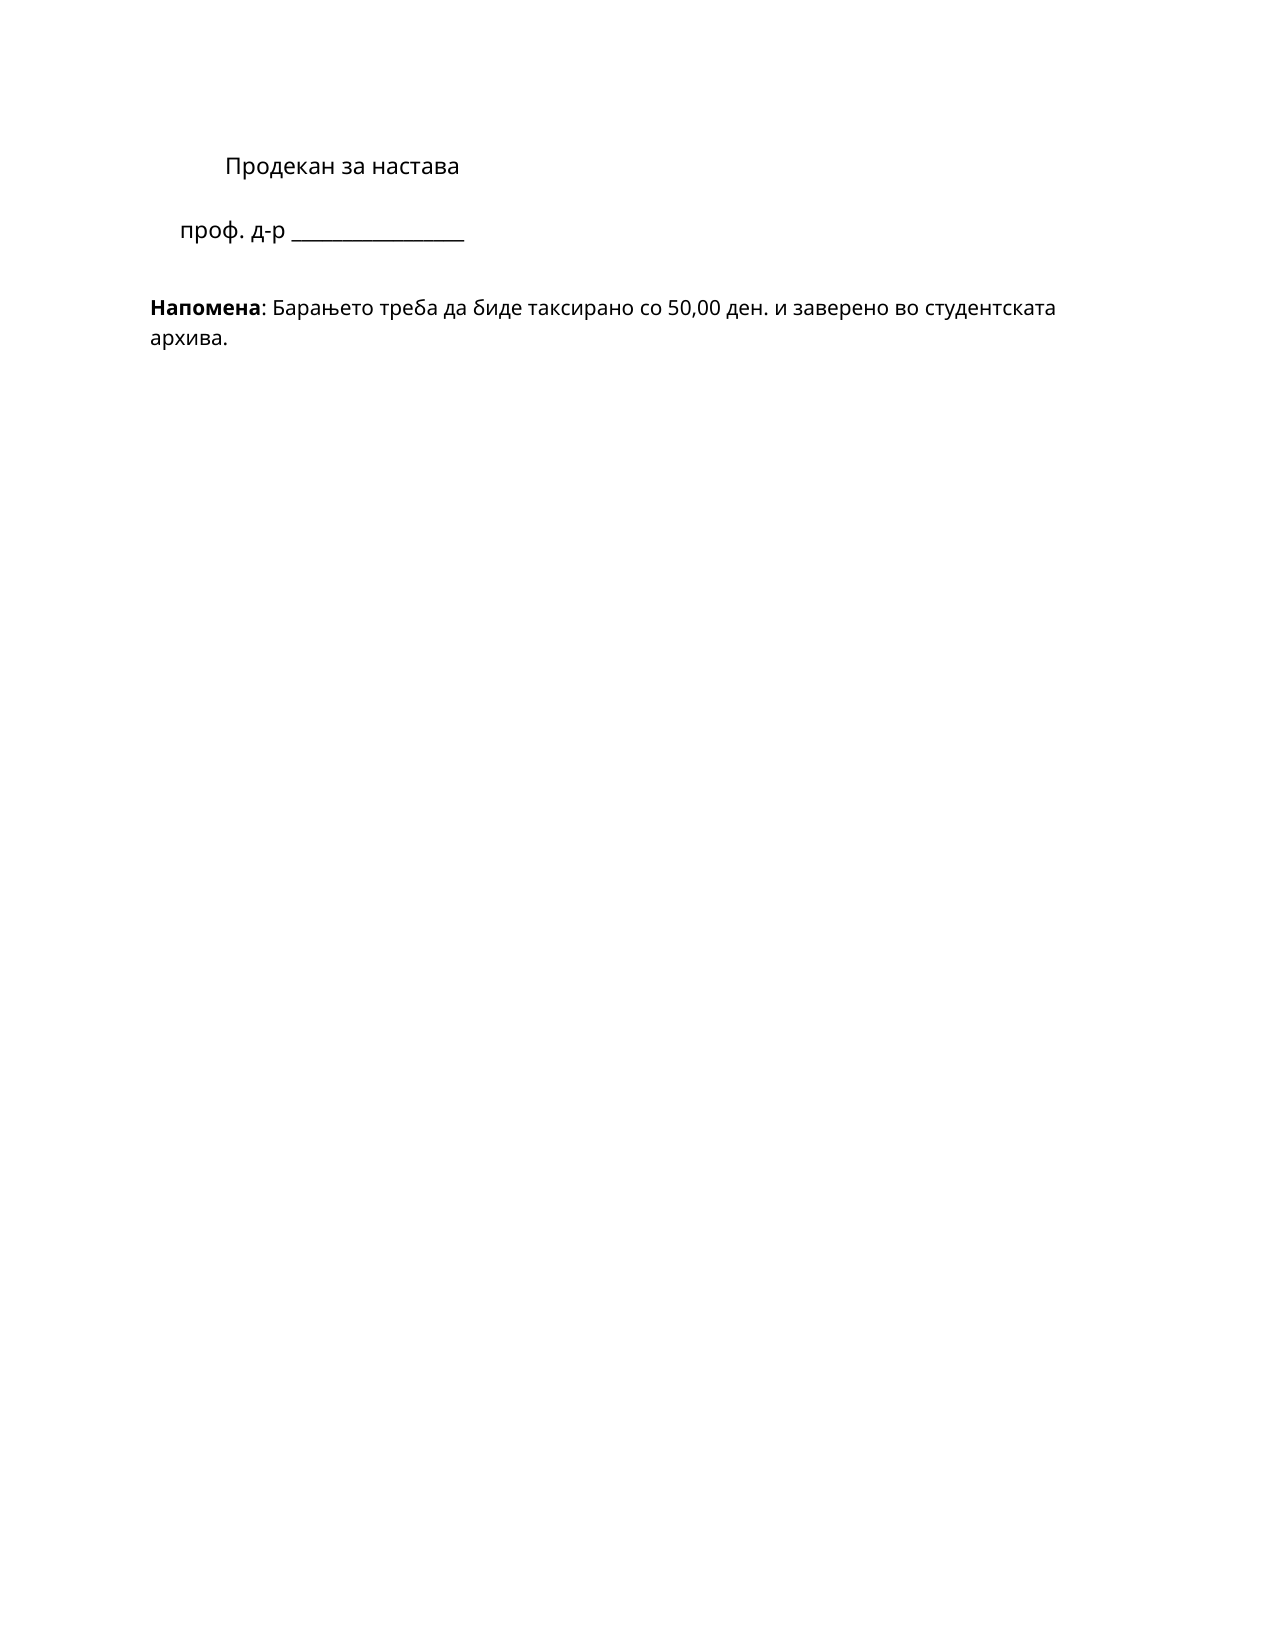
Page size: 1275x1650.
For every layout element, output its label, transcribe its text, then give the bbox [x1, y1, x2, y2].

text Напомена: Барањето треба да биде таксирано со 50,00 ден. и заверено во студентската архива. [150, 293, 1125, 352]
text проф. д-р _________________ [150, 213, 1125, 245]
text Продекан за настава [150, 150, 1125, 181]
